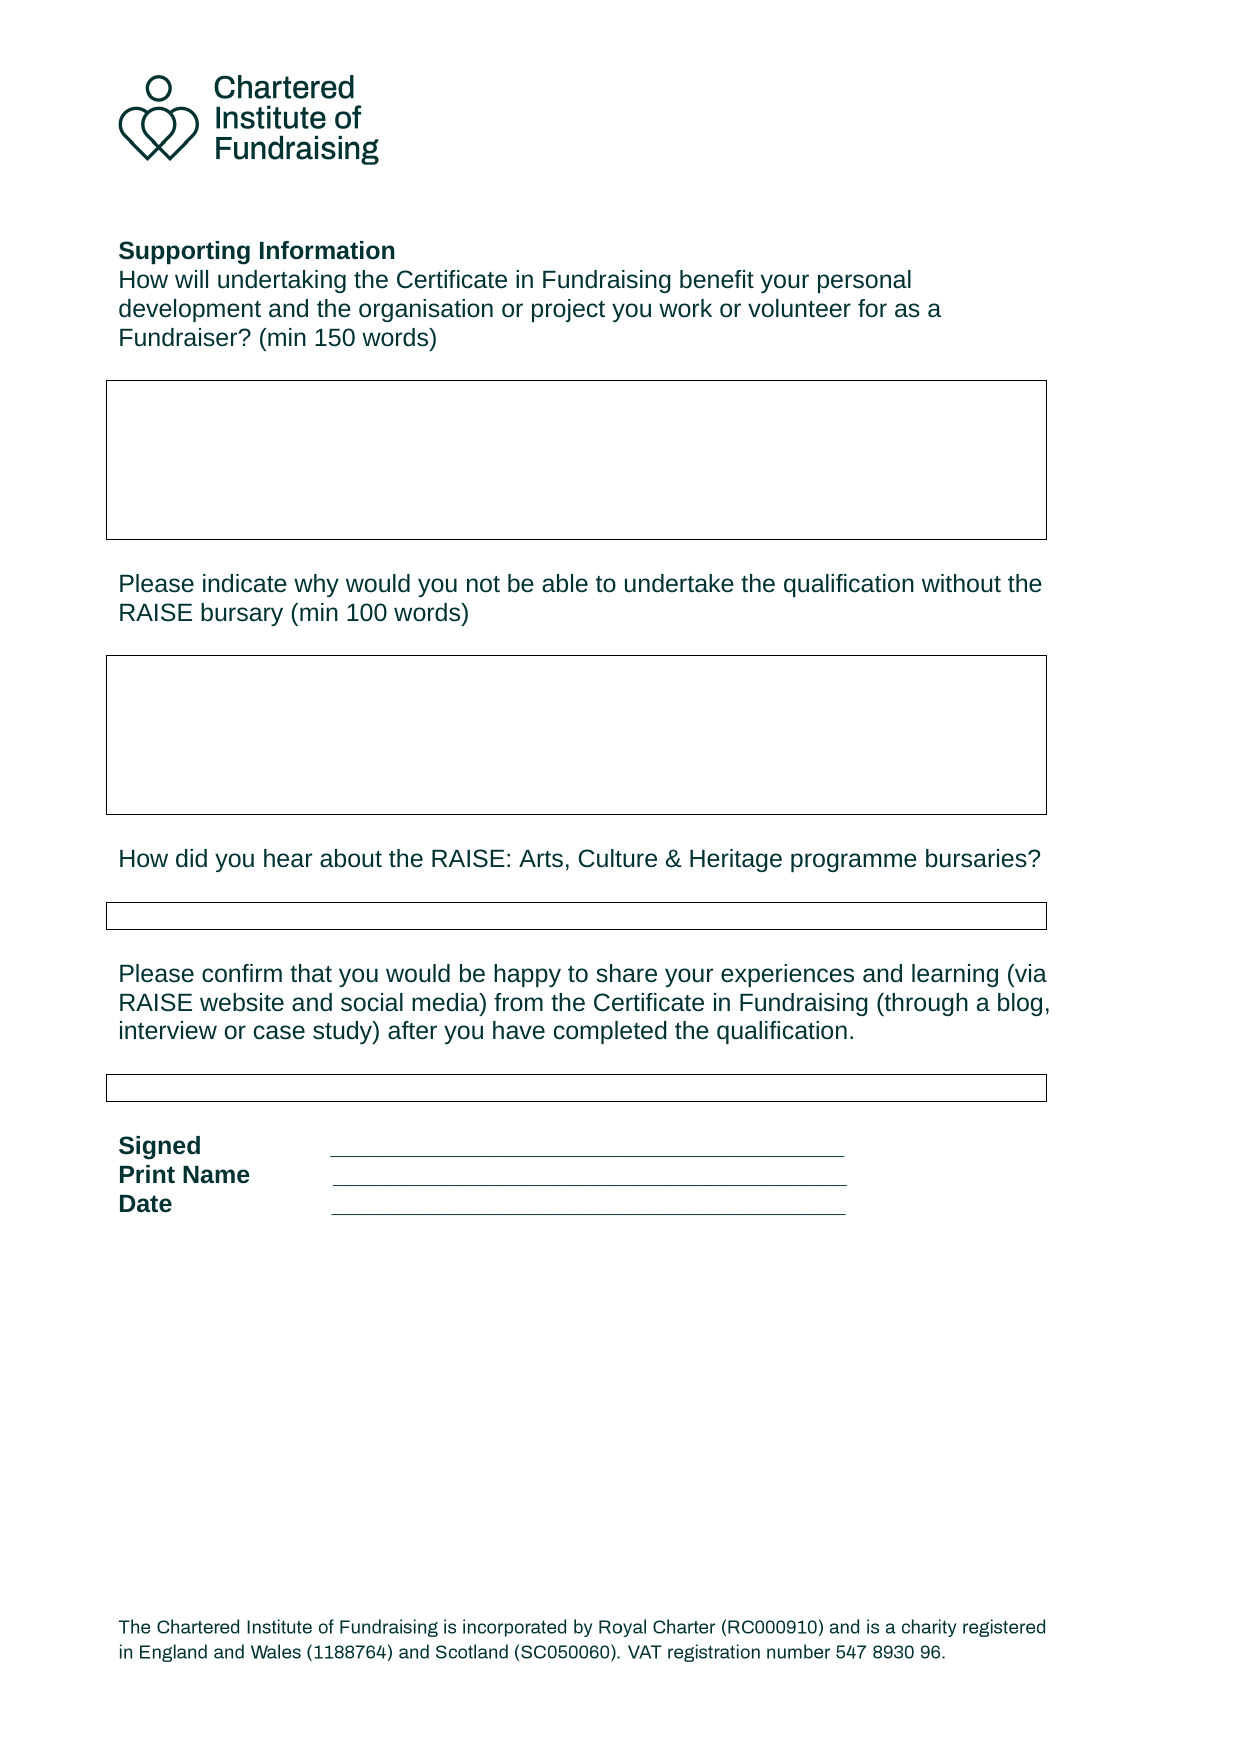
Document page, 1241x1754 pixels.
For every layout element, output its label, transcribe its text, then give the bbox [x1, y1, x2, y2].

picture [0, 0, 1241, 234]
table_header [107, 903, 1046, 929]
text How did you hear about the RAISE: Arts, Culture & Heritage programme bursaries? [118, 844, 1063, 873]
table_header [107, 381, 1046, 539]
text Please indicate why would you not be able to undertake the qualification without the RAISE bursary (min 100 words) [118, 569, 1063, 626]
table_header [107, 656, 1046, 814]
picture [0, 1541, 1241, 1750]
text Please confirm that you would be happy to share your experiences and learning (via RAISE website and social media) from the Certificate in Fundraising (through a blog, interview or case study) after you have completed the qualification. [118, 959, 1063, 1045]
text How will undertaking the Certificate in Fundraising benefit your personal development and the organisation or project you work or volunteer for as a Fundraiser? (min 150 words) [118, 265, 1063, 351]
text Date _____________________________________ [118, 1188, 1063, 1217]
table_header [107, 1075, 1046, 1101]
text Signed _____________________________________ [118, 1131, 1063, 1160]
text Supporting Information [118, 236, 1063, 265]
text Print Name _____________________________________ [118, 1160, 1063, 1188]
